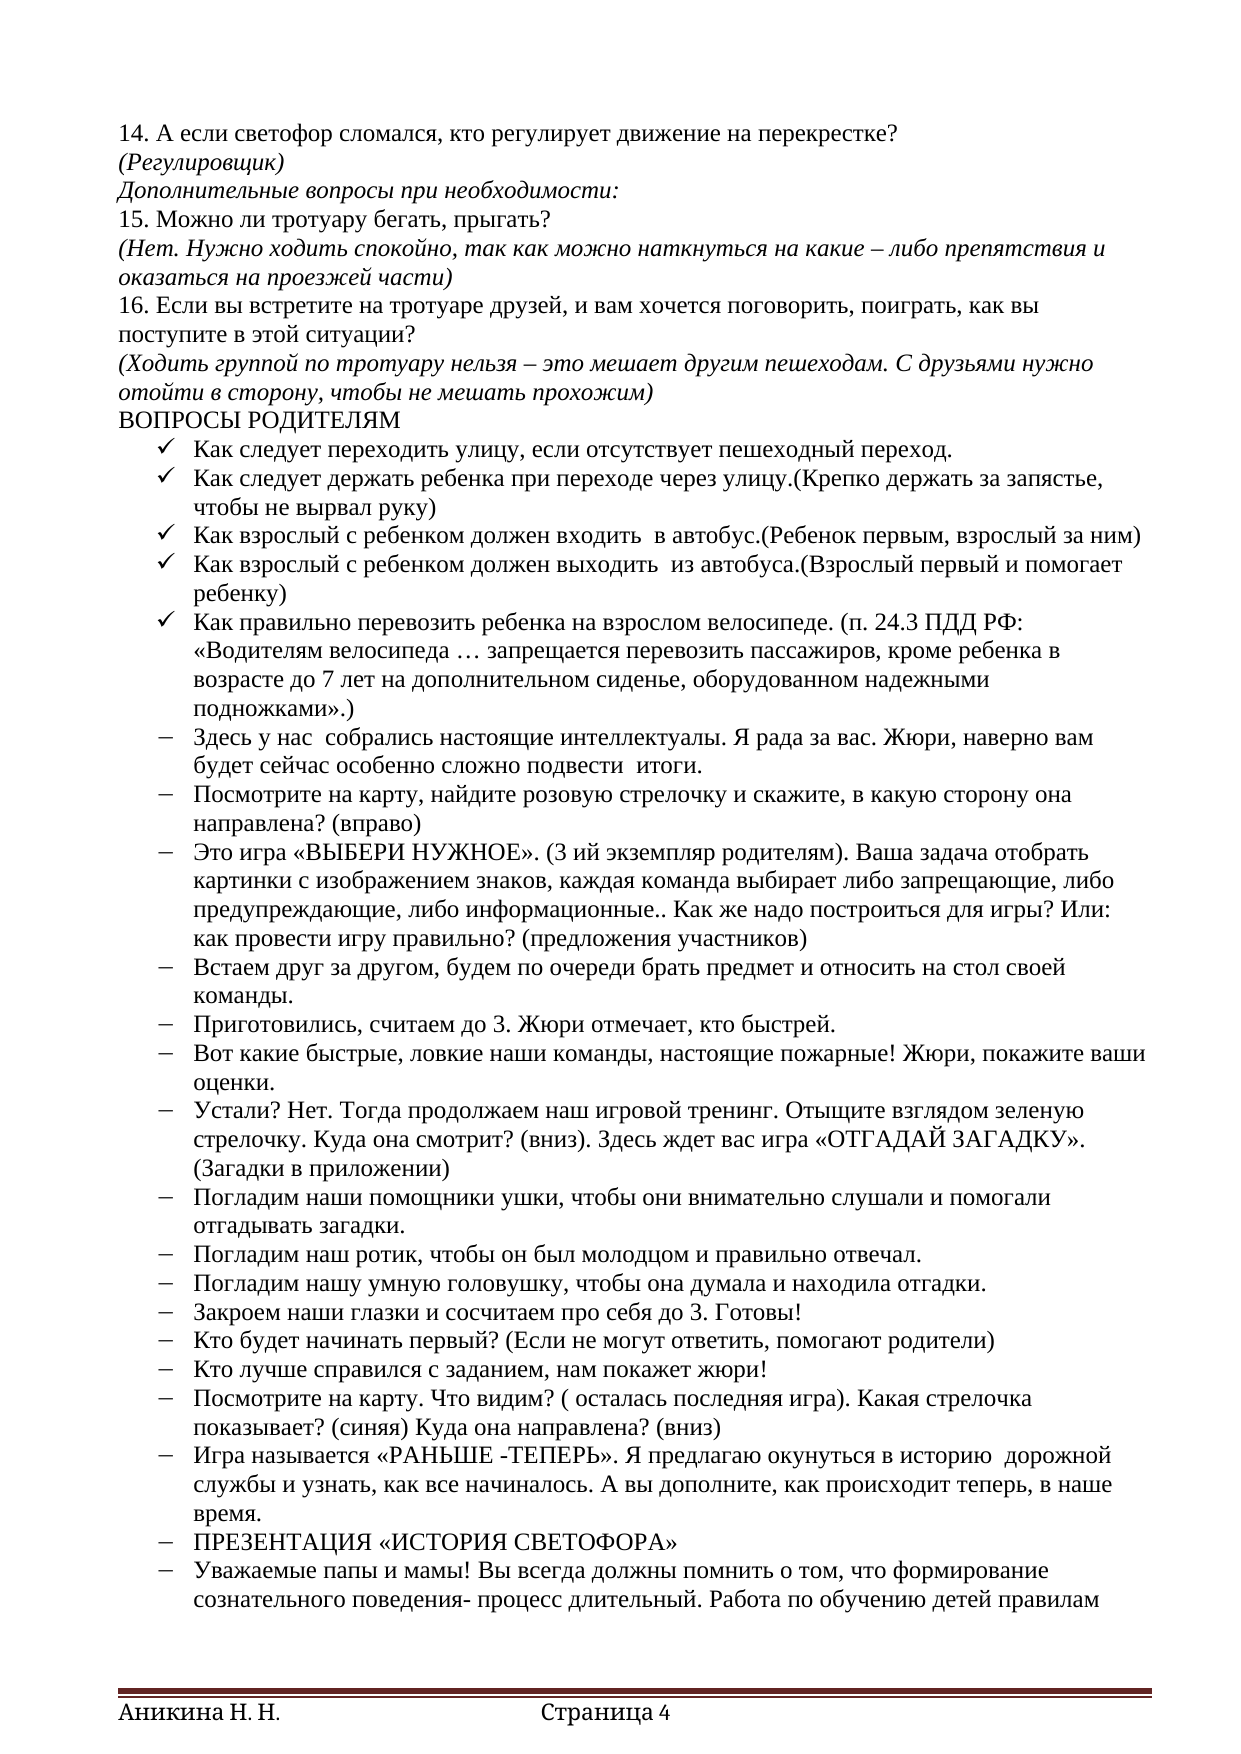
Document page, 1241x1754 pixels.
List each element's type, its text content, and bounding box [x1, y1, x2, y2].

list Как взрослый с ребенком должен входить в автобус.(Ребенок первым, взрослый за ним) [156, 521, 1152, 549]
list Как следует держать ребенка при переходе через улицу.(Крепко держать за запястье, чтобы не вырвал руку) [156, 463, 1152, 521]
list Как правильно перевозить ребенка на взрослом велосипеде. (п. 24.3 ПДД РФ: «Водителям велосипеда … запрещается перевозить пассажиров, кроме ребенка в возрасте до 7 лет на дополнительном сиденье, оборудованном надежными подножками».) [156, 607, 1152, 722]
list Погладим наш ротик, чтобы он был молодцом и правильно отвечал. [156, 1239, 1152, 1268]
list Посмотрите на карту, найдите розовую стрелочку и скажите, в какую сторону она направлена? (вправо) [156, 779, 1152, 837]
text ВОПРОСЫ РОДИТЕЛЯМ [118, 406, 1152, 434]
list Как взрослый с ребенком должен выходить из автобуса.(Взрослый первый и помогает ребенку) [156, 549, 1152, 607]
list Здесь у нас собрались настоящие интеллектуалы. Я рада за вас. Жюри, наверно вам будет сейчас особенно сложно подвести итоги. [156, 722, 1152, 779]
text (Ходить группой по тротуару нельзя – это мешает другим пешеходам. С друзьями нужно отойти в сторону, чтобы не мешать прохожим) [118, 348, 1152, 406]
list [156, 1556, 1152, 1613]
text (Регулировщик) [118, 147, 1152, 176]
list Погладим нашу умную головушку, чтобы она думала и находила отгадки. [156, 1268, 1152, 1297]
list Вот какие быстрые, ловкие наши команды, настоящие пожарные! Жюри, покажите ваши оценки. [156, 1038, 1152, 1096]
text 16. Если вы встретите на тротуаре друзей, и вам хочется поговорить, поиграть, как вы поступите в этой ситуации? [118, 291, 1152, 348]
list Кто лучше справился с заданием, нам покажет жюри! [156, 1354, 1152, 1383]
text (Нет. Нужно ходить спокойно, так как можно наткнуться на какие – либо препятствия и оказаться на проезжей части) [118, 233, 1152, 291]
text 14. А если светофор сломался, кто регулирует движение на перекрестке? [118, 118, 1152, 147]
list Закроем наши глазки и сосчитаем про себя до 3. Готовы! [156, 1297, 1152, 1326]
list Кто будет начинать первый? (Если не могут ответить, помогают родители) [156, 1326, 1152, 1354]
text Дополнительные вопросы при необходимости: [118, 176, 1152, 204]
list Это игра «ВЫБЕРИ НУЖНОЕ». (3 ий экземпляр родителям). Ваша задача отобрать картинки с изображением знаков, каждая команда выбирает либо запрещающие, либо предупреждающие, либо информационные.. Как же надо построиться для игры? Или: как провести игру правильно? (предложения участников) [156, 837, 1152, 952]
list Посмотрите на карту. Что видим? ( осталась последняя игра). Какая стрелочка показывает? (синяя) Куда она направлена? (вниз) [156, 1383, 1152, 1441]
list Встаем друг за другом, будем по очереди брать предмет и относить на стол своей команды. [156, 952, 1152, 1009]
list ПРЕЗЕНТАЦИЯ «ИСТОРИЯ СВЕТОФОРА» [156, 1527, 1152, 1556]
list Как следует переходить улицу, если отсутствует пешеходный переход. [156, 434, 1152, 463]
list Погладим наши помощники ушки, чтобы они внимательно слушали и помогали отгадывать загадки. [156, 1182, 1152, 1239]
text 15. Можно ли тротуару бегать, прыгать? [118, 204, 1152, 233]
list Игра называется «РАНЬШЕ -ТЕПЕРЬ». Я предлагаю окунуться в историю дорожной службы и узнать, как все начиналось. А вы дополните, как происходит теперь, в наше время. [156, 1441, 1152, 1527]
list Приготовились, считаем до 3. Жюри отмечает, кто быстрей. [156, 1009, 1152, 1038]
list Устали? Нет. Тогда продолжаем наш игровой тренинг. Отыщите взглядом зеленую стрелочку. Куда она смотрит? (вниз). Здесь ждет вас игра «ОТГАДАЙ ЗАГАДКУ». (Загадки в приложении) [156, 1096, 1152, 1182]
